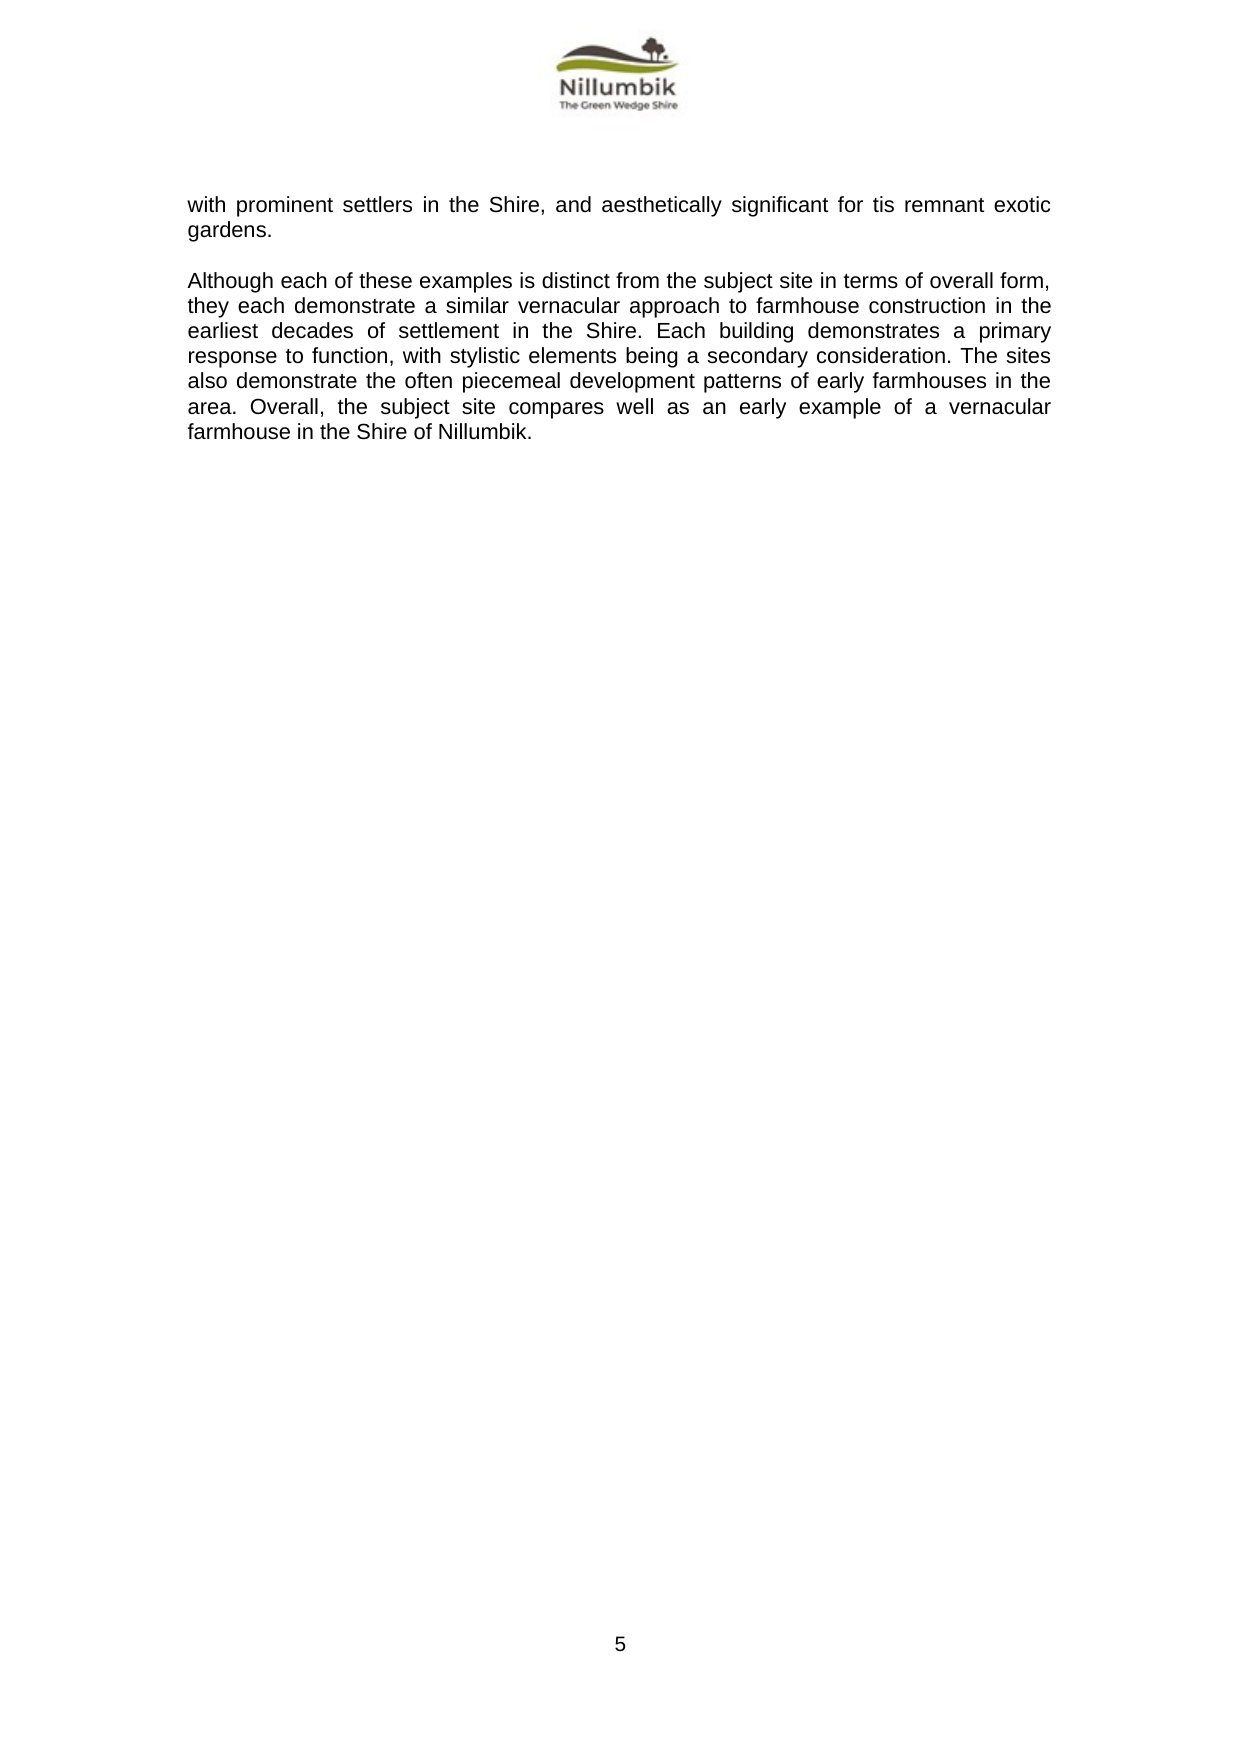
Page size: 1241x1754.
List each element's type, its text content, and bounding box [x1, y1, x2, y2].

picture [538, 29, 703, 130]
text Although each of these examples is distinct from the subject site in terms of overall form, they each demonstrate a similar vernacular approach to farmhouse construction in the earliest decades of settlement in the Shire. Each building demonstrates a primary response to function, with stylistic elements being a secondary consideration. The sites also demonstrate the often piecemeal development patterns of early farmhouses in the area. Overall, the subject site compares well as an early example of a vernacular farmhouse in the Shire of Nillumbik. [187, 268, 1053, 444]
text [187, 192, 1053, 242]
